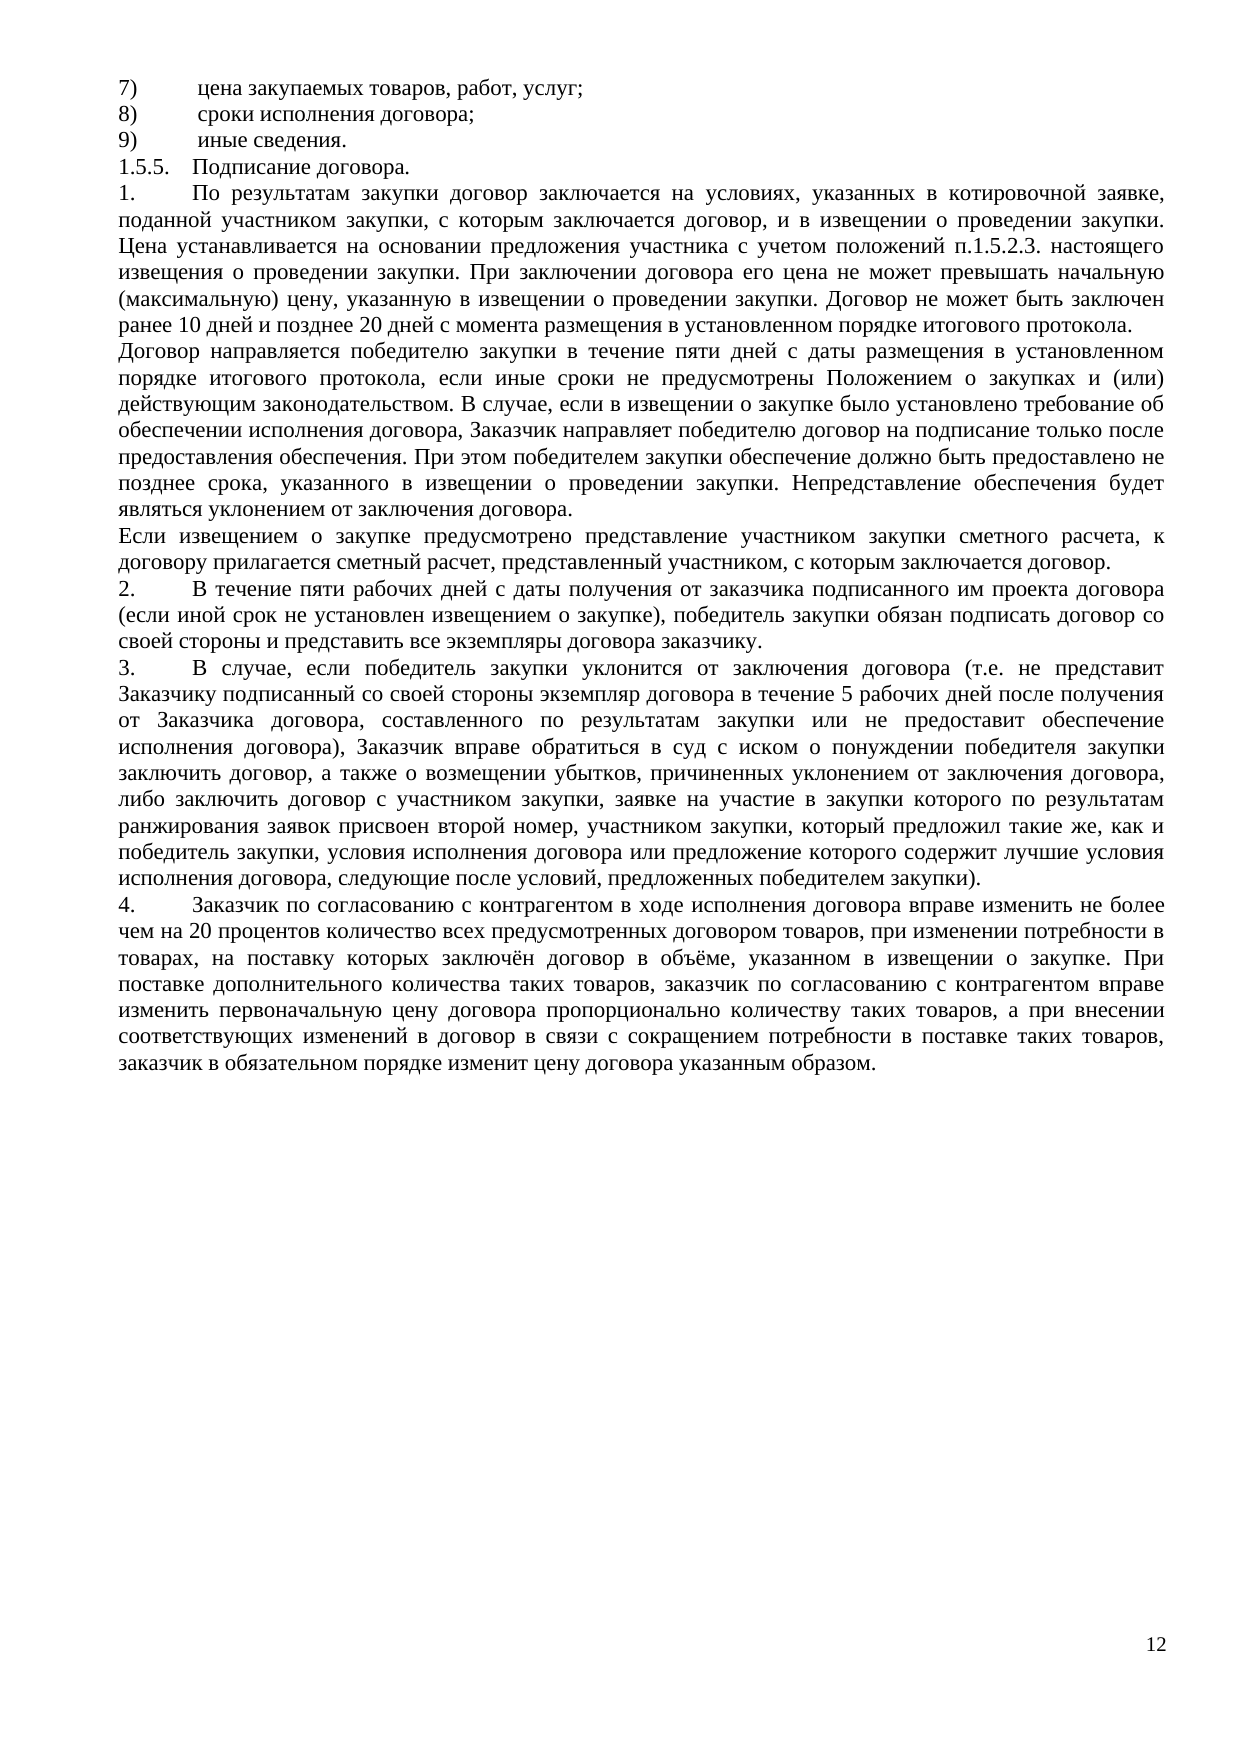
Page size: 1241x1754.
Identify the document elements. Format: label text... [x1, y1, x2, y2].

text 2. В течение пяти рабочих дней с даты получения от заказчика подписанного им проекта договора (если иной срок не установлен извещением о закупке), победитель закупки обязан подписать договор со своей стороны и представить все экземпляры договора заказчику. [118, 574, 1166, 654]
text 4. Заказчик по согласованию с контрагентом в ходе исполнения договора вправе изменить не более чем на 20 процентов количество всех предусмотренных договором товаров, при изменении потребности в товарах, на поставку которых заключён договор в объёме, указанном в извещении о закупке. При поставке дополнительного количества таких товаров, заказчик по согласованию с контрагентом вправе изменить первоначальную цену договора пропорционально количеству таких товаров, а при внесении соответствующих изменений в договор в связи с сокращением потребности в поставке таких товаров, заказчик в обязательном порядке изменит цену договора указанным образом. [118, 891, 1166, 1075]
text 1. По результатам закупки договор заключается на условиях, указанных в котировочной заявке, поданной участником закупки, с которым заключается договор, и в извещении о проведении закупки. Цена устанавливается на основании предложения участника с учетом положений п.1.5.2.3. настоящего извещения о проведении закупки. При заключении договора его цена не может превышать начальную (максимальную) цену, указанную в извещении о проведении закупки. Договор не может быть заключен ранее 10 дней и позднее 20 дней с момента размещения в установленном порядке итогового протокола. [118, 179, 1166, 337]
text 7) цена закупаемых товаров, работ, услуг; [118, 74, 1166, 100]
text 8) сроки исполнения договора; [118, 100, 1166, 127]
text 1.5.5. Подписание договора. [118, 153, 1166, 179]
text Договор направляется победителю закупки в течение пяти дней с даты размещения в установленном порядке итогового протокола, если иные сроки не предусмотрены Положением о закупках и (или) действующим законодательством. В случае, если в извещении о закупке было установлено требование об обеспечении исполнения договора, Заказчик направляет победителю договор на подписание только после предоставления обеспечения. При этом победителем закупки обеспечение должно быть предоставлено не позднее срока, указанного в извещении о проведении закупки. Непредставление обеспечения будет являться уклонением от заключения договора. [118, 337, 1166, 522]
text 3. В случае, если победитель закупки уклонится от заключения договора (т.е. не представит Заказчику подписанный со своей стороны экземпляр договора в течение 5 рабочих дней после получения от Заказчика договора, составленного по результатам закупки или не предоставит обеспечение исполнения договора), Заказчик вправе обратиться в суд с иском о понуждении победителя закупки заключить договор, а также о возмещении убытков, причиненных уклонением от заключения договора, либо заключить договор с участником закупки, заявке на участие в закупки которого по результатам ранжирования заявок присвоен второй номер, участником закупки, который предложил такие же, как и победитель закупки, условия исполнения договора или предложение которого содержит лучшие условия исполнения договора, следующие после условий, предложенных победителем закупки). [118, 654, 1166, 891]
text 9) иные сведения. [118, 127, 1166, 153]
text Если извещением о закупке предусмотрено представление участником закупки сметного расчета, к договору прилагается сметный расчет, представленный участником, с которым заключается договор. [118, 522, 1166, 574]
